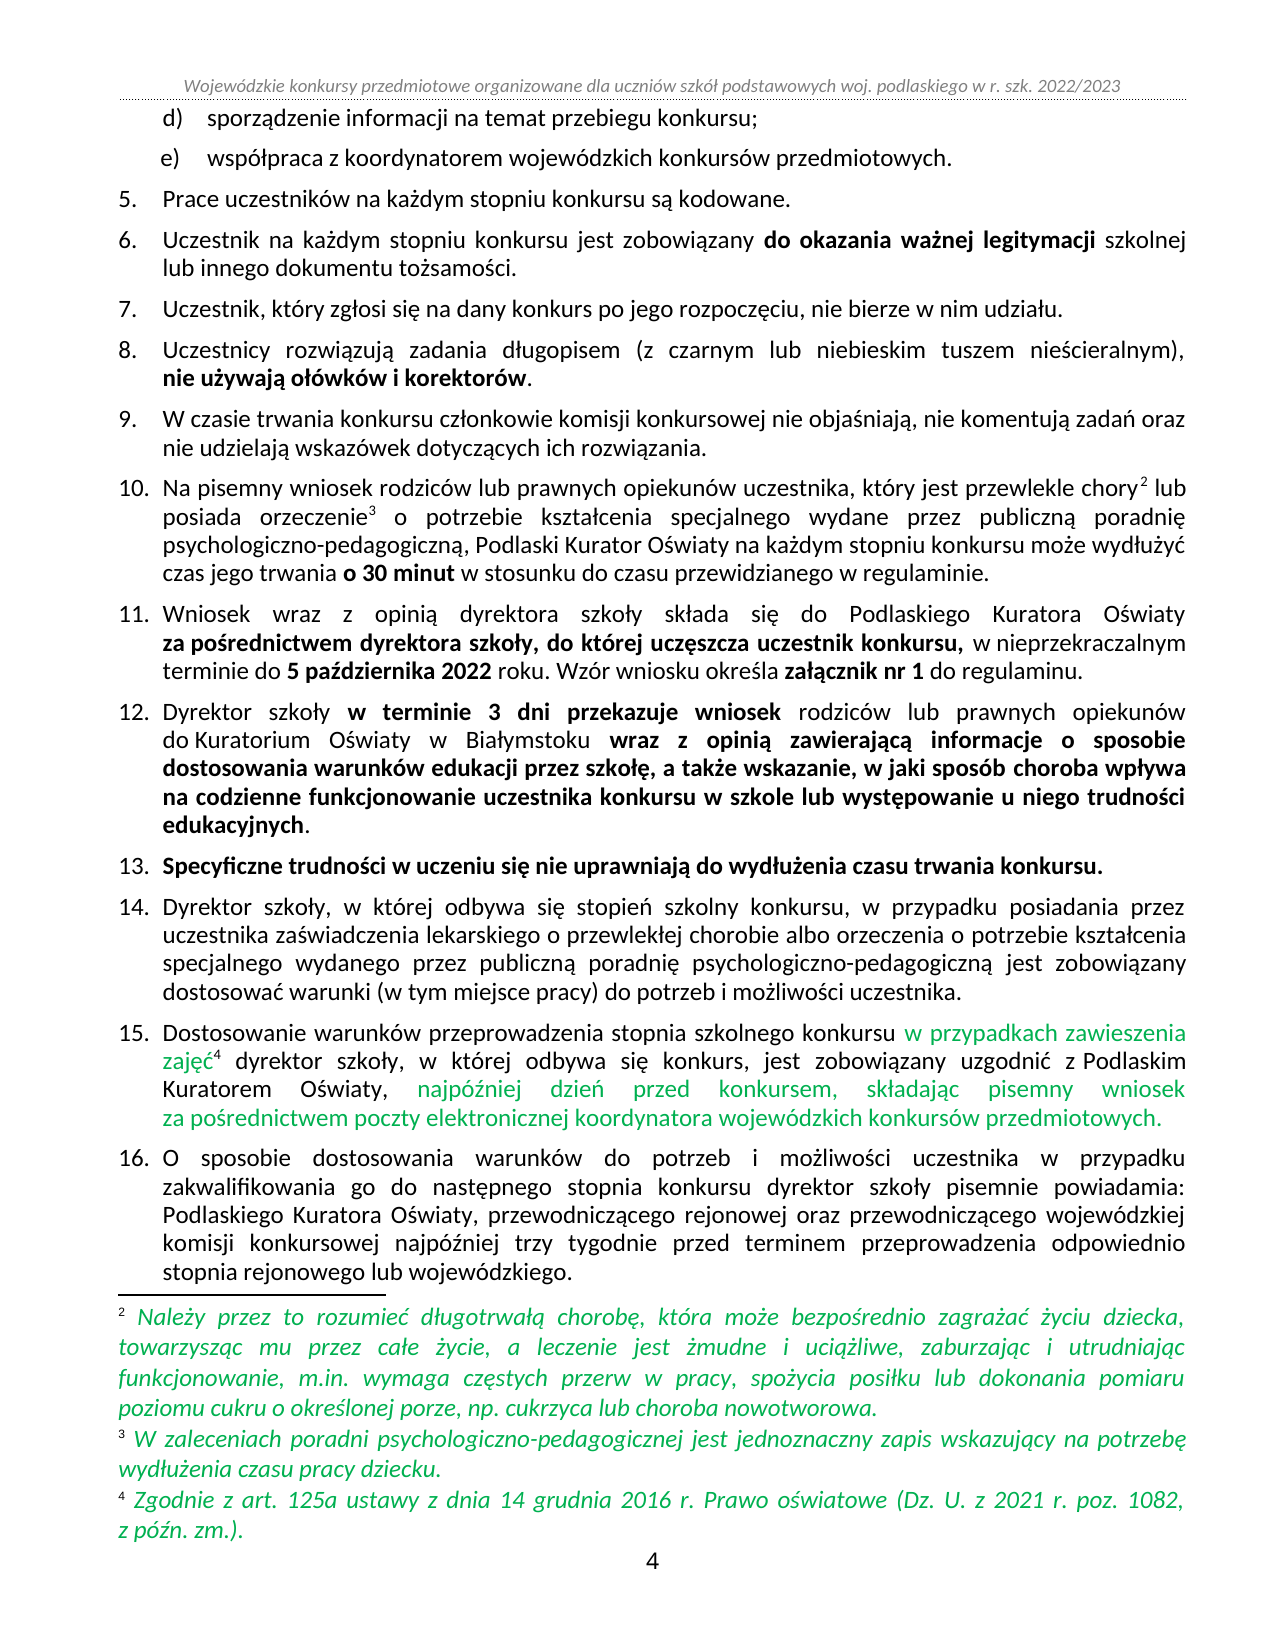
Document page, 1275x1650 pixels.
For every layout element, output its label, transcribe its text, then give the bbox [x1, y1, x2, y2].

list Specyficzne trudności w uczeniu się nie uprawniają do wydłużenia czasu trwania konkursu. [118, 852, 1186, 880]
list Dyrektor szkoły w terminie 3 dni przekazuje wniosek rodziców lub prawnych opiekunów do Kuratorium Oświaty w Białymstoku wraz z opinią zawierającą informacje o sposobie dostosowania warunków edukacji przez szkołę, a także wskazanie, w jaki sposób choroba wpływa na codzienne funkcjonowanie uczestnika konkursu w szkole lub występowanie u niego trudności edukacyjnych. [118, 697, 1186, 839]
list W czasie trwania konkursu członkowie komisji konkursowej nie objaśniają, nie komentują zadań oraz nie udzielają wskazówek dotyczących ich rozwiązania. [118, 405, 1186, 462]
list Wniosek wraz z opinią dyrektora szkoły składa się do Podlaskiego Kuratora Oświaty za pośrednictwem dyrektora szkoły, do której uczęszcza uczestnik konkursu, w nieprzekraczalnym terminie do 5 października 2022 roku. Wzór wniosku określa załącznik nr 1 do regulaminu. [118, 600, 1186, 685]
list Dyrektor szkoły, w której odbywa się stopień szkolny konkursu, w przypadku posiadania przez uczestnika zaświadczenia lekarskiego o przewlekłej chorobie albo orzeczenia o potrzebie kształcenia specjalnego wydanego przez publiczną poradnię psychologiczno-pedagogiczną jest zobowiązany dostosować warunki (w tym miejsce pracy) do potrzeb i możliwości uczestnika. [118, 892, 1186, 1006]
list O sposobie dostosowania warunków do potrzeb i możliwości uczestnika w przypadku zakwalifikowania go do następnego stopnia konkursu dyrektor szkoły pisemnie powiadamia: Podlaskiego Kuratora Oświaty, przewodniczącego rejonowej oraz przewodniczącego wojewódzkiej komisji konkursowej najpóźniej trzy tygodnie przed terminem przeprowadzenia odpowiednio stopnia rejonowego lub wojewódzkiego. [118, 1144, 1186, 1286]
list Uczestnik, który zgłosi się na dany konkurs po jego rozpoczęciu, nie bierze w nim udziału. [118, 295, 1186, 323]
list Prace uczestników na każdym stopniu konkursu są kodowane. [118, 185, 1186, 213]
list Dostosowanie warunków przeprowadzenia stopnia szkolnego konkursu w przypadkach zawieszenia zajęć dyrektor szkoły, w której odbywa się konkurs, jest zobowiązany uzgodnić z Podlaskim Kuratorem Oświaty, najpóźniej dzień przed konkursem, składając pisemny wniosek za pośrednictwem poczty elektronicznej koordynatora wojewódzkich konkursów przedmiotowych. [118, 1018, 1186, 1132]
list sporządzenie informacji na temat przebiegu konkursu; [162, 103, 1186, 132]
list Uczestnicy rozwiązują zadania długopisem (z czarnym lub niebieskim tuszem nieścieralnym), nie używają ołówków i korektorów. [118, 336, 1186, 392]
list Na pisemny wniosek rodziców lub prawnych opiekunów uczestnika, który jest przewlekle chory lub posiada orzeczenie o potrzebie kształcenia specjalnego wydane przez publiczną poradnię psychologiczno-pedagogiczną, Podlaski Kurator Oświaty na każdym stopniu konkursu może wydłużyć czas jego trwania o 30 minut w stosunku do czasu przewidzianego w regulaminie. [118, 474, 1186, 587]
list Uczestnik na każdym stopniu konkursu jest zobowiązany do okazania ważnej legitymacji szkolnej lub innego dokumentu tożsamości. [118, 226, 1186, 282]
list współpraca z koordynatorem wojewódzkich konkursów przedmiotowych. [160, 144, 1186, 172]
